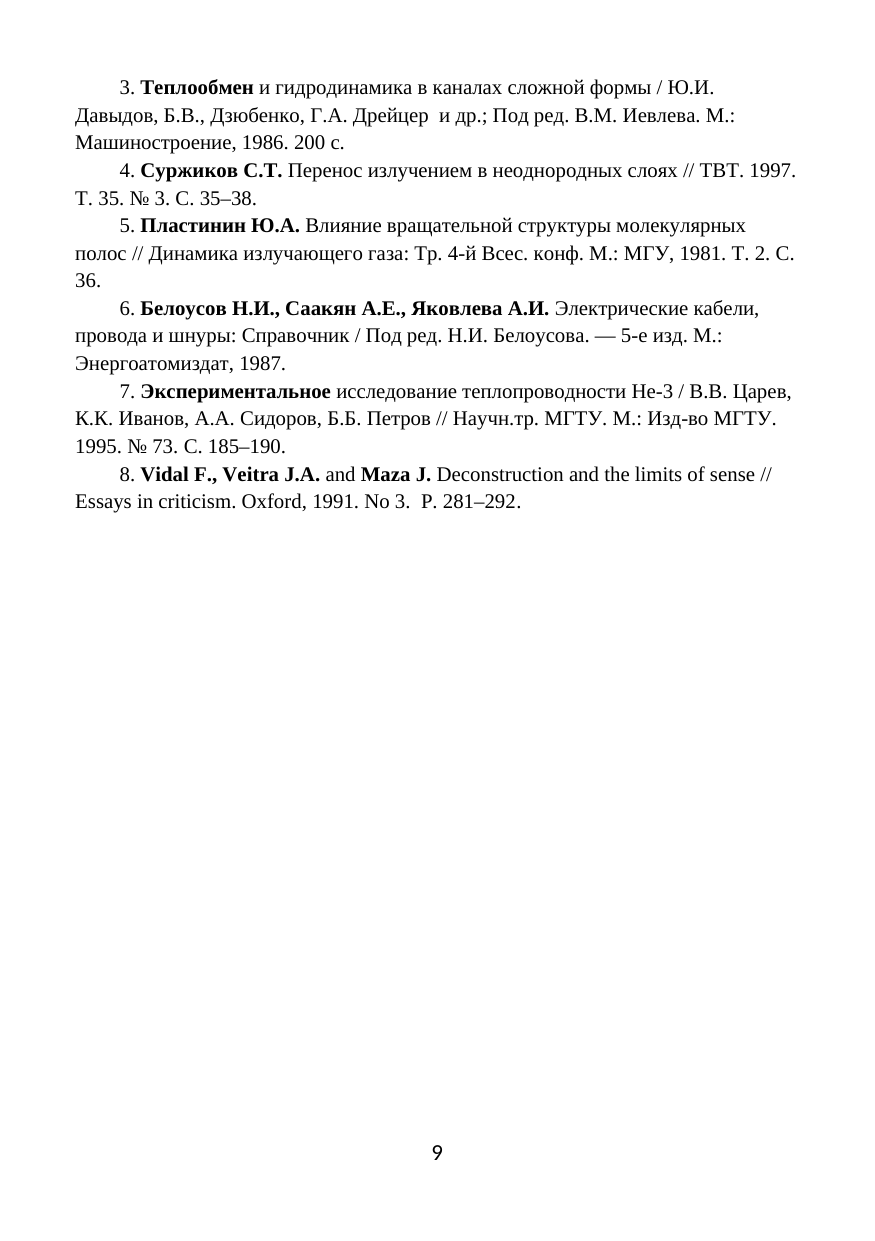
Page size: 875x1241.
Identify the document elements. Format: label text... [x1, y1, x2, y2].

text 4. Суржиков С.Т. Перенос излучением в неоднородных слоях // ТВТ. 1997. Т. 35. № 3. С. 35–38. [75, 158, 799, 209]
text 3. Теплообмен и гидродинамика в каналах сложной формы / Ю.И. Давыдов, Б.В., Дзюбенко, Г.А. Дрейцер и др.; Под ред. В.М. Иевлева. М.: Машиностроение, 1986. 200 с. [75, 75, 799, 154]
text 7. Экспериментальное исследование теплопроводности He-3 / В.В. Царев, К.К. Иванов, А.А. Сидоров, Б.Б. Петров // Научн.тр. МГТУ. М.: Изд-во МГТУ. 1995. № 73. С. 185–190. [75, 379, 799, 458]
text 8. Vidal F., Veitra J.A. and Maza J. Deconstruction and the limits of sense // Essays in criticism. Oxford, 1991. No 3. P. 281–292. [75, 461, 799, 513]
text 6. Белоусов Н.И., Саакян А.Е., Яковлева А.И. Электрические кабели, провода и шнуры: Справочник / Под ред. Н.И. Белоусова. — 5-е изд. М.: Энергоатомиздат, 1987. [75, 296, 799, 375]
text 5. Пластинин Ю.А. Влияние вращательной структуры молекулярных полос // Динамика излучающего газа: Тр. 4-й Всес. конф. М.: МГУ, 1981. Т. 2. С. 36. [75, 213, 799, 292]
